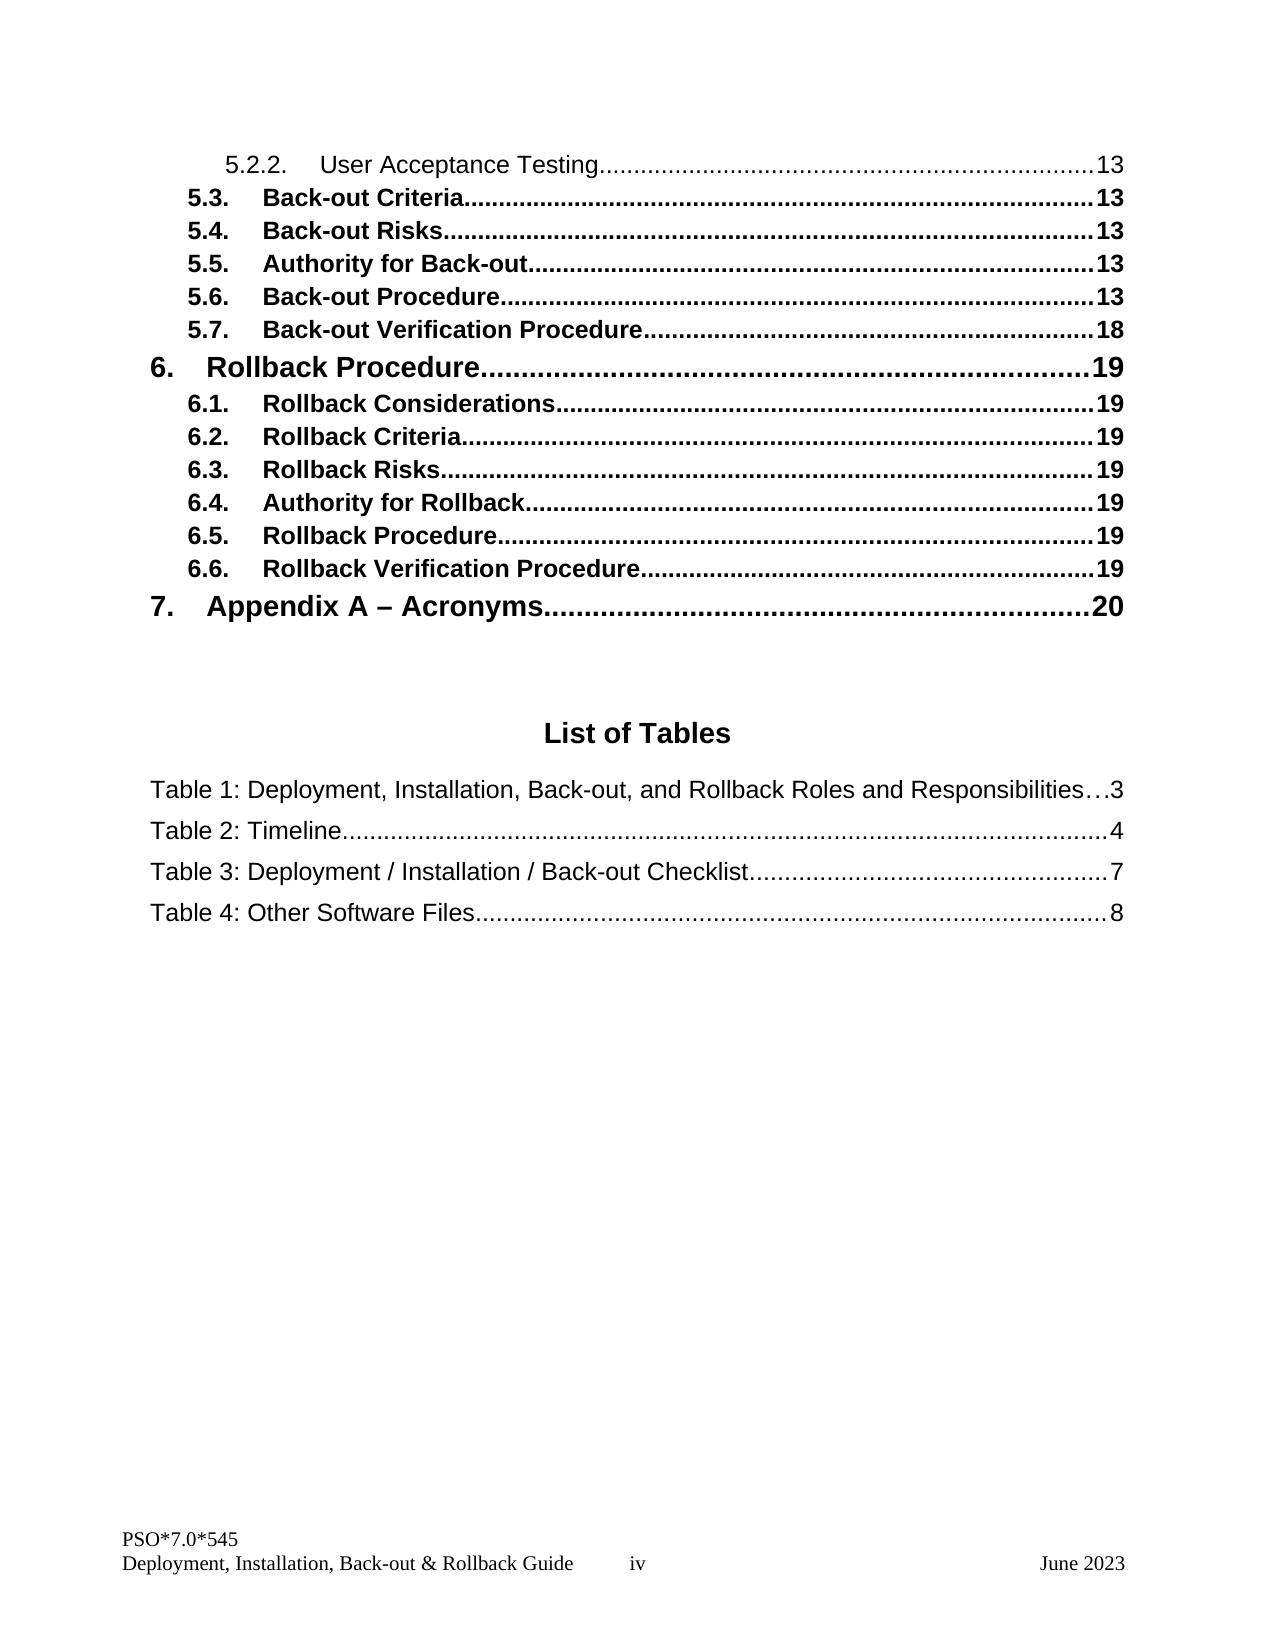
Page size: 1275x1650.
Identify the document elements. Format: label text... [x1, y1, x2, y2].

text 6.2. Rollback Criteria 19 [187, 422, 1125, 451]
text 5.3. Back-out Criteria 13 [187, 183, 1125, 212]
text 6.3. Rollback Risks 19 [187, 455, 1125, 484]
text Table 2: Timeline 4 [150, 816, 1125, 844]
text 5.5. Authority for Back-out 13 [187, 249, 1125, 277]
text Table 1: Deployment, Installation, Back-out, and Rollback Roles and Responsibilities 3 [150, 774, 1125, 803]
text 6.1. Rollback Considerations 19 [187, 389, 1125, 418]
text 5.4. Back-out Risks 13 [187, 216, 1125, 244]
text 6.6. Rollback Verification Procedure 19 [187, 554, 1125, 583]
text 5.6. Back-out Procedure 13 [187, 282, 1125, 310]
text Table 3: Deployment / Installation / Back-out Checklist 7 [150, 857, 1125, 886]
text 5.2.2. User Acceptance Testing 13 [225, 150, 1125, 179]
text 6.4. Authority for Rollback 19 [187, 488, 1125, 517]
text 5.7. Back-out Verification Procedure 18 [187, 314, 1125, 343]
text 7. Appendix A – Acronyms 20 [150, 589, 1125, 622]
text 6.5. Rollback Procedure 19 [187, 521, 1125, 550]
text 6. Rollback Procedure 19 [150, 349, 1125, 383]
text List of Tables [150, 716, 1125, 749]
text Table 4: Other Software Files 8 [150, 898, 1125, 927]
